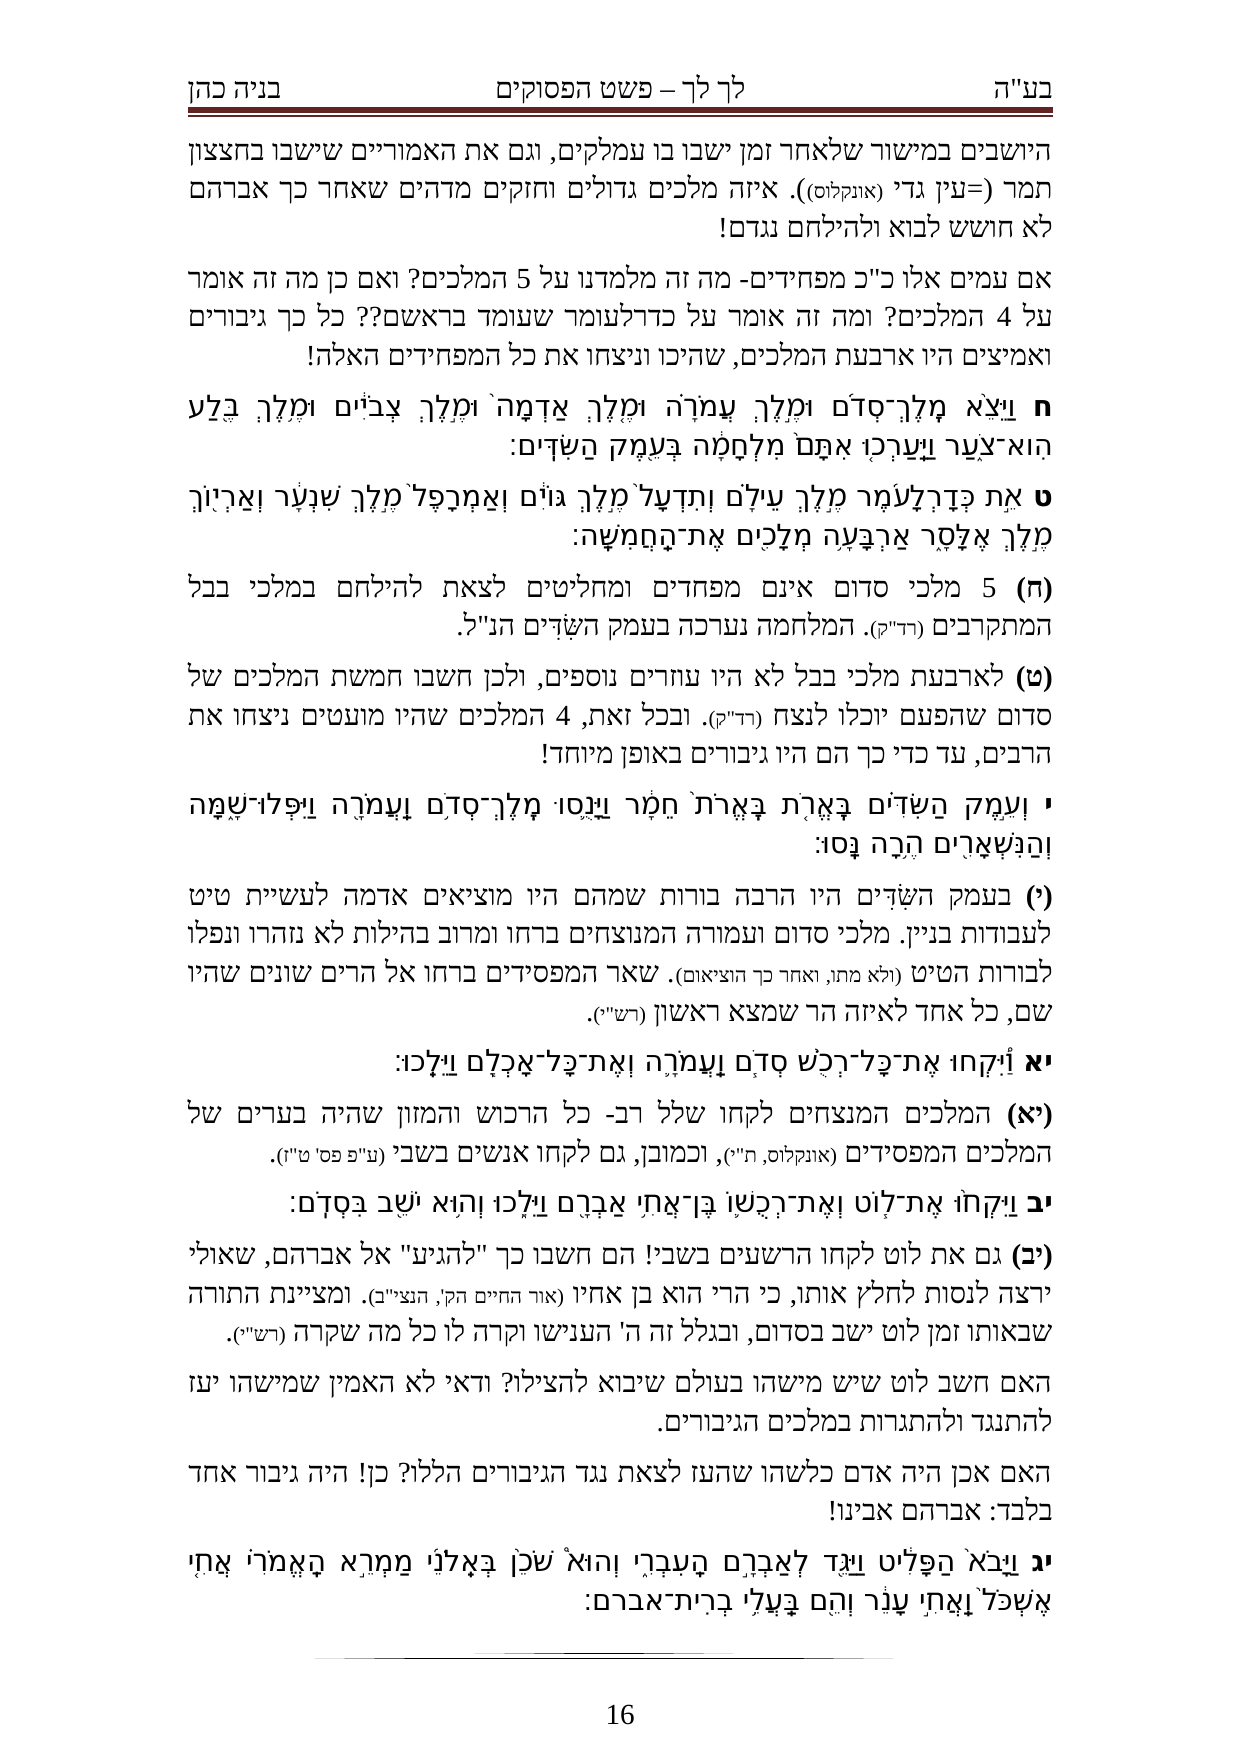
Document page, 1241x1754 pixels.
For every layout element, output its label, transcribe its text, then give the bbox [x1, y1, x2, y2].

text (יא) המלכים המנצחים לקחו שלל רב- כל הרכוש והמזון שהיה בערים של המלכים המפסידים (אונקלוס, ת"י), וכמובן, גם לקחו אנשים בשבי (ע"פ פס' ט"ז). [187, 1096, 1053, 1168]
text י וְעֵ֣מֶק הַשִּׂדִּ֗ים בֶּֽאֱרֹ֤ת בֶּֽאֱרֹת֙ חֵמָ֔ר וַיָּנֻ֛סוּ מֶֽלֶךְ־סְדֹ֥ם וַֽעֲמֹרָ֖ה וַיִּפְּלוּ־שָׁ֑מָּה וְהַנִּשְׁאָרִ֖ים הֶ֥רָה נָּֽסוּ׃ [187, 788, 1053, 861]
text (יב) גם את לוט לקחו הרשעים בשבי! הם חשבו כך "להגיע" אל אברהם, שאולי ירצה לנסות לחלץ אותו, כי הרי הוא בן אחיו (אור החיים הק', הנצי"ב). ומציינת התורה שבאותו זמן לוט ישב בסדום, ובגלל זה ה' הענישו וקרה לו כל מה שקרה (רש"י). [187, 1237, 1053, 1348]
text האם חשב לוט שיש מישהו בעולם שיבוא להצילו? ודאי לא האמין שמישהו יעז להתנגד ולהתגרות במלכים הגיבורים. [187, 1365, 1053, 1437]
text ט אֵ֣ת כְּדָרְלָעֹ֜מֶר מֶ֣לֶךְ עֵילָ֗ם וְתִדְעָל֙ מֶ֣לֶךְ גּוֹיִ֔ם וְאַמְרָפֶל֙ מֶ֣לֶךְ שִׁנְעָ֔ר וְאַרְי֖וֹךְ מֶ֣לֶךְ אֶלָּסָ֑ר אַרְבָּעָ֥ה מְלָכִ֖ים אֶת־הַֽחֲמִשָּֽׁה׃ [187, 479, 1053, 552]
text (ט) לארבעת מלכי בבל לא היו עוזרים נוספים, ולכן חשבו חמשת המלכים של סדום שהפעם יוכלו לנצח (רד"ק). ובכל זאת, 4 המלכים שהיו מועטים ניצחו את הרבים, עד כדי כך הם היו גיבורים באופן מיוחד! [187, 659, 1053, 770]
text (ח) 5 מלכי סדום אינם מפחדים ומחליטים לצאת להילחם במלכי בבל המתקרבים (רד"ק). המלחמה נערכה בעמק השִּׂדִּים הנ"ל. [187, 570, 1053, 642]
text האם אכן היה אדם כלשהו שהעז לצאת נגד הגיבורים הללו? כן! היה גיבור אחד בלבד: אברהם אבינו! [187, 1455, 1053, 1527]
text יב וַיִּקְח֨וּ אֶת־ל֧וֹט וְאֶת־רְכֻשׁ֛וֹ בֶּן־אֲחִ֥י אַבְרָ֖ם וַיֵּלֵ֑כוּ וְה֥וּא יֹשֵׁ֖ב בִּסְדֹֽם׃ [187, 1186, 1053, 1220]
text (י) בעמק השִּׂדִּים היו הרבה בורות שמהם היו מוציאים אדמה לעשיית טיט לעבודות בניין. מלכי סדום ועמורה המנוצחים ברחו ומרוב בהילות לא נזהרו ונפלו לבורות הטיט (ולא מתו, ואחר כך הוציאום). שאר המפסידים ברחו אל הרים שונים שהיו שם, כל אחד לאיזה הר שמצא ראשון (רש"י). [187, 878, 1053, 1027]
text ח וַיֵּצֵ֨א מֶֽלֶךְ־סְדֹ֜ם וּמֶ֣לֶךְ עֲמֹרָ֗ה וּמֶ֤לֶךְ אַדְמָה֙ וּמֶ֣לֶךְ צְבֹיִ֔ים וּמֶ֥לֶךְ בֶּ֖לַע הִוא־צֹ֑עַר וַיַּֽעַרְכ֤וּ אִתָּם֙ מִלְחָמָ֔ה בְּעֵ֖מֶק הַשִּׂדִּֽים׃ [187, 389, 1053, 462]
text יא וַ֠יִּקְחוּ אֶת־כָּל־רְכֻ֨שׁ סְדֹ֧ם וַֽעֲמֹרָ֛ה וְאֶת־כָּל־אָכְלָ֖ם וַיֵּלֵֽכוּ׃ [187, 1045, 1053, 1079]
text יג וַיָּבֹא֙ הַפָּלִ֔יט וַיַּגֵּ֖ד לְאַבְרָ֣ם הָֽעִבְרִ֑י וְהוּא֩ שֹׁכֵ֨ן בְּאֵֽלֹנֵ֜י מַמְרֵ֣א הָֽאֱמֹרִ֗י אֲחִ֤י אֶשְׁכֹּל֙ וַֽאֲחִ֣י עָנֵ֔ר וְהֵ֖ם בַּֽעֲלֵ֥י בְרִית־אברם׃ [187, 1544, 1053, 1617]
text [187, 133, 1053, 243]
text אם עמים אלו כ"כ מפחידים- מה זה מלמדנו על 5 המלכים? ואם כן מה זה אומר על 4 המלכים? ומה זה אומר על כדרלעומר שעומד בראשם?? כל כך גיבורים ואמיצים היו ארבעת המלכים, שהיכו וניצחו את כל המפחידים האלה! [187, 261, 1053, 372]
